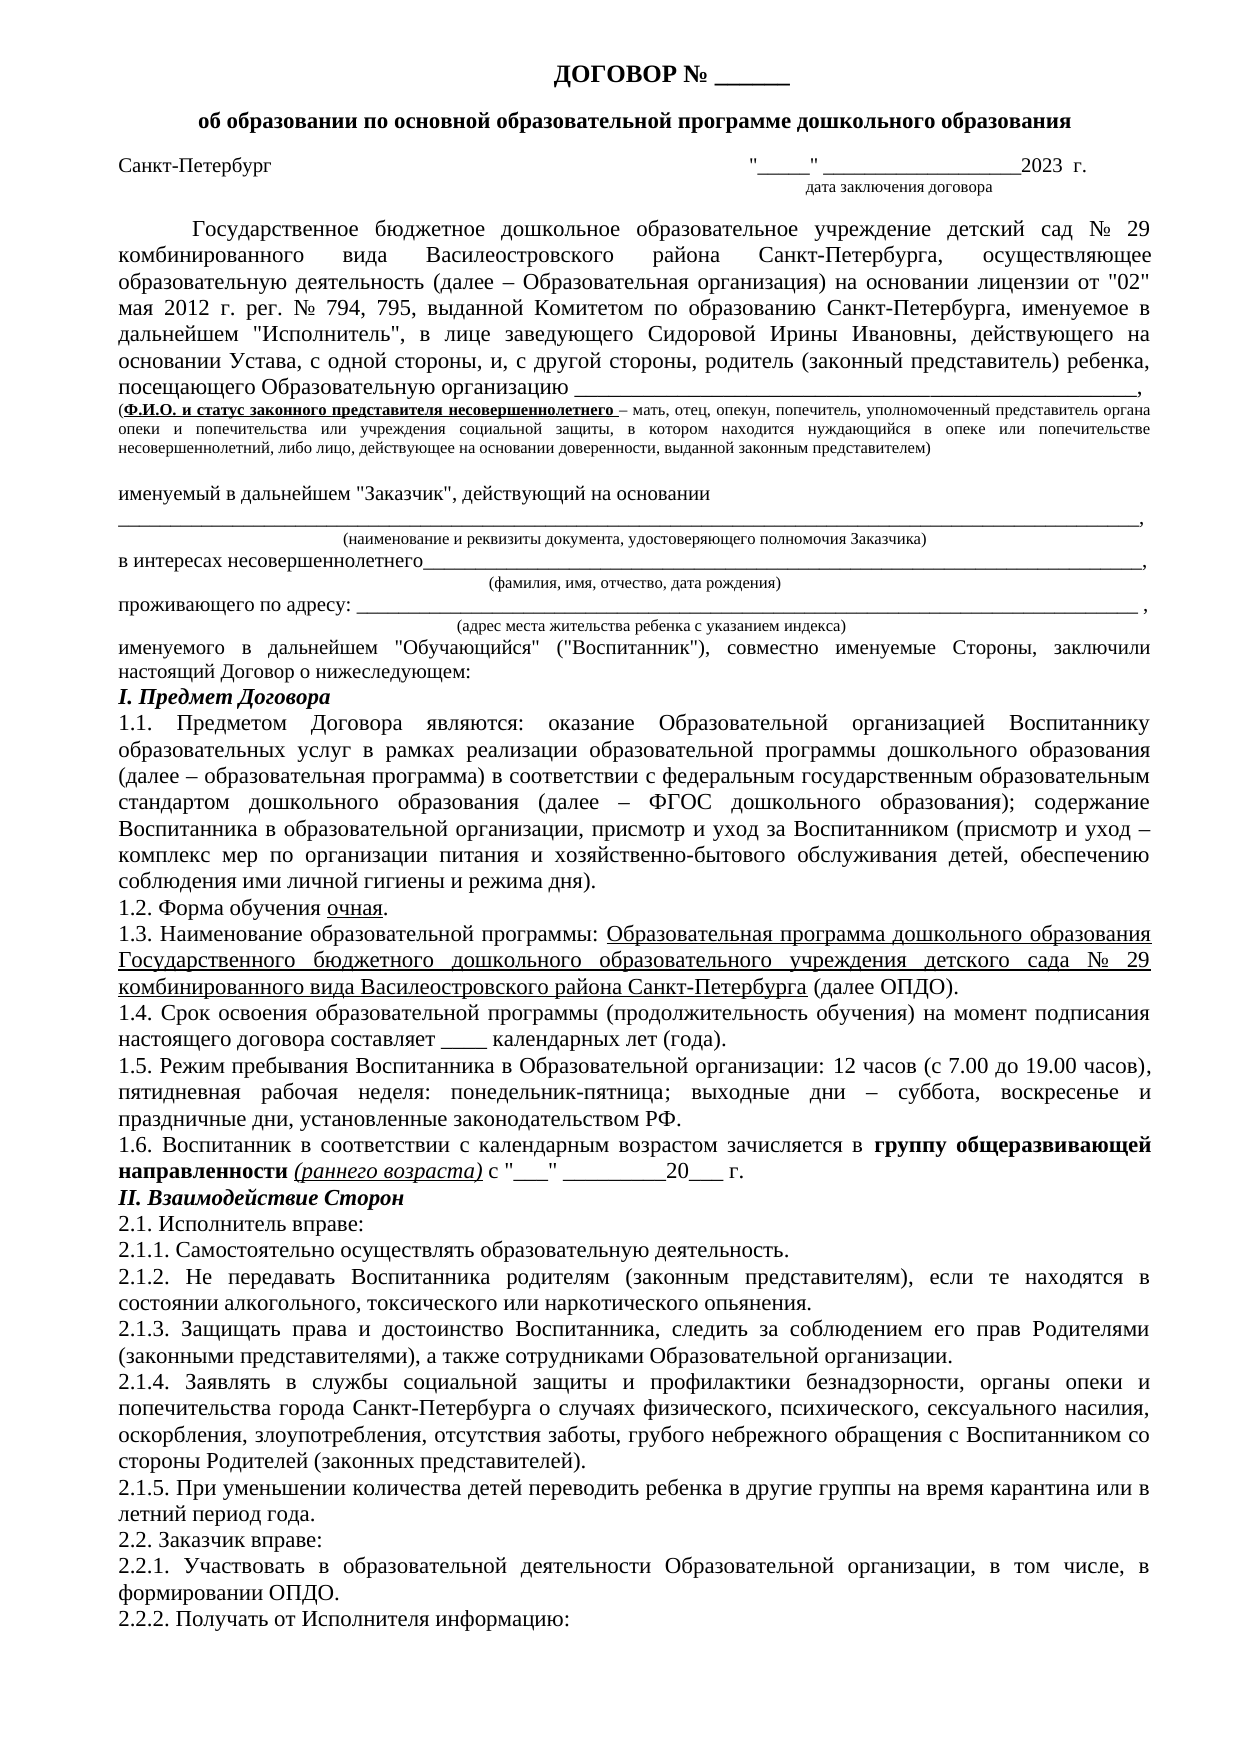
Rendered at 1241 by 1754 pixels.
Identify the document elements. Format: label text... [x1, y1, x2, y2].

text 2.1.1. Самостоятельно осуществлять образовательную деятельность. [118, 1236, 1152, 1263]
text II. Взаимодействие Сторон [118, 1184, 1152, 1210]
text (Ф.И.О. и статус законного представителя несовершеннолетнего – мать, отец, опекун, попечитель, уполномоченный представитель органа опеки и попечительства или учреждения социальной защиты, в котором находится нуждающийся в опеке или попечительстве несовершеннолетний, либо лицо, действующее на основании доверенности, выданной законным представителем) [118, 399, 1152, 457]
text проживающего по адресу: ___________________________________________________________________________ , [118, 592, 1152, 616]
text 1.2. Форма обучения очная. [118, 894, 1152, 920]
text 2.1.2. Не передавать Воспитанника родителям (законным представителям), если те находятся в состоянии алкогольного, токсического или наркотического опьянения. [118, 1263, 1152, 1315]
text 2.1.3. Защищать права и достоинство Воспитанника, следить за соблюдением его прав Родителями (законными представителями), а также сотрудниками Образовательной организации. [118, 1315, 1152, 1368]
text (адрес места жительства ребенка с указанием индекса) [118, 616, 1152, 635]
text (фамилия, имя, отчество, дата рождения) [118, 572, 1152, 592]
text 2.1.4. Заявлять в службы социальной защиты и профилактики безнадзорности, органы опеки и попечительства города Санкт-Петербурга о случаях физического, психического, сексуального насилия, оскорбления, злоупотребления, отсутствия заботы, грубого небрежного обращения с Воспитанником со стороны Родителей (законных представителей). [118, 1368, 1152, 1473]
text 2.1. Исполнитель вправе: [118, 1210, 1152, 1236]
text об образовании по основной образовательной программе дошкольного образования [118, 107, 1152, 133]
text 1.1. Предметом Договора являются: оказание Образовательной организацией Воспитаннику образовательных услуг в рамках реализации образовательной программы дошкольного образования (далее – образовательная программа) в соответствии с федеральным государственным образовательным стандартом дошкольного образования (далее – ФГОС дошкольного образования); содержание Воспитанника в образовательной организации, присмотр и уход за Воспитанником (присмотр и уход – комплекс мер по организации питания и хозяйственно-бытового обслуживания детей, обеспечению соблюдения ими личной гигиены и режима дня). [118, 709, 1152, 894]
text 2.2.2. Получать от Исполнителя информацию: [118, 1605, 1152, 1632]
text 1.4. Срок освоения образовательной программы (продолжительность обучения) на момент подписания настоящего договора составляет ____ календарных лет (года). [118, 999, 1152, 1052]
text в интересах несовершеннолетнего_____________________________________________________________________, [118, 548, 1152, 572]
text ДОГОВОР № ______ [118, 59, 1152, 88]
text 1.3. Наименование образовательной программы: Образовательная программа дошкольного образования Государственного бюджетного дошкольного образовательного учреждения детского сада № 29 комбинированного вида Василеостровского района Санкт-Петербурга (далее ОПДО). [118, 920, 1152, 999]
text именуемого в дальнейшем "Обучающийся" ("Воспитанник"), совместно именуемые Стороны, заключили настоящий Договор о нижеследующем: [118, 635, 1152, 683]
text 2.2.1. Участвовать в образовательной деятельности Образовательной организации, в том числе, в формировании ОПДО. [118, 1553, 1152, 1605]
text Санкт-Петербург "_____" ___________________2023 г. [118, 153, 1152, 177]
text I. Предмет Договора [118, 683, 1152, 709]
text (наименование и реквизиты документа, удостоверяющего полномочия Заказчика) [118, 529, 1152, 548]
text 1.6. Воспитанник в соответствии с календарным возрастом зачисляется в группу общеразвивающей направленности (раннего возраста) с "___" _________20___ г. [118, 1131, 1152, 1184]
text дата заключения договора [118, 177, 1152, 196]
text 2.1.5. При уменьшении количества детей переводить ребенка в другие группы на время карантина или в летний период года. [118, 1473, 1152, 1526]
text 1.5. Режим пребывания Воспитанника в Образовательной организации: 12 часов (с 7.00 до 19.00 часов), пятидневная рабочая неделя: понедельник-пятница; выходные дни – суббота, воскресенье и праздничные дни, установленные законодательством РФ. [118, 1052, 1152, 1131]
text 2.2. Заказчик вправе: [118, 1526, 1152, 1553]
text именуемый в дальнейшем "Заказчик", действующий на основании __________________________________________________________________________________________________, [118, 481, 1152, 529]
text Государственное бюджетное дошкольное образовательное учреждение детский сад № 29 комбинированного вида Василеостровского района Санкт-Петербурга, осуществляющее образовательную деятельность (далее – Образовательная организация) на основании лицензии от "02" мая . рег. № 794, 795, выданной Комитетом по образованию Санкт-Петербурга, именуемое в дальнейшем "Исполнитель", в лице заведующего Сидоровой Ирины Ивановны, действующего на основании Устава, с одной стороны, и, с другой стороны, родитель (законный представитель) ребенка, посещающего Образовательную организацию _________________________________________________, [118, 215, 1152, 399]
